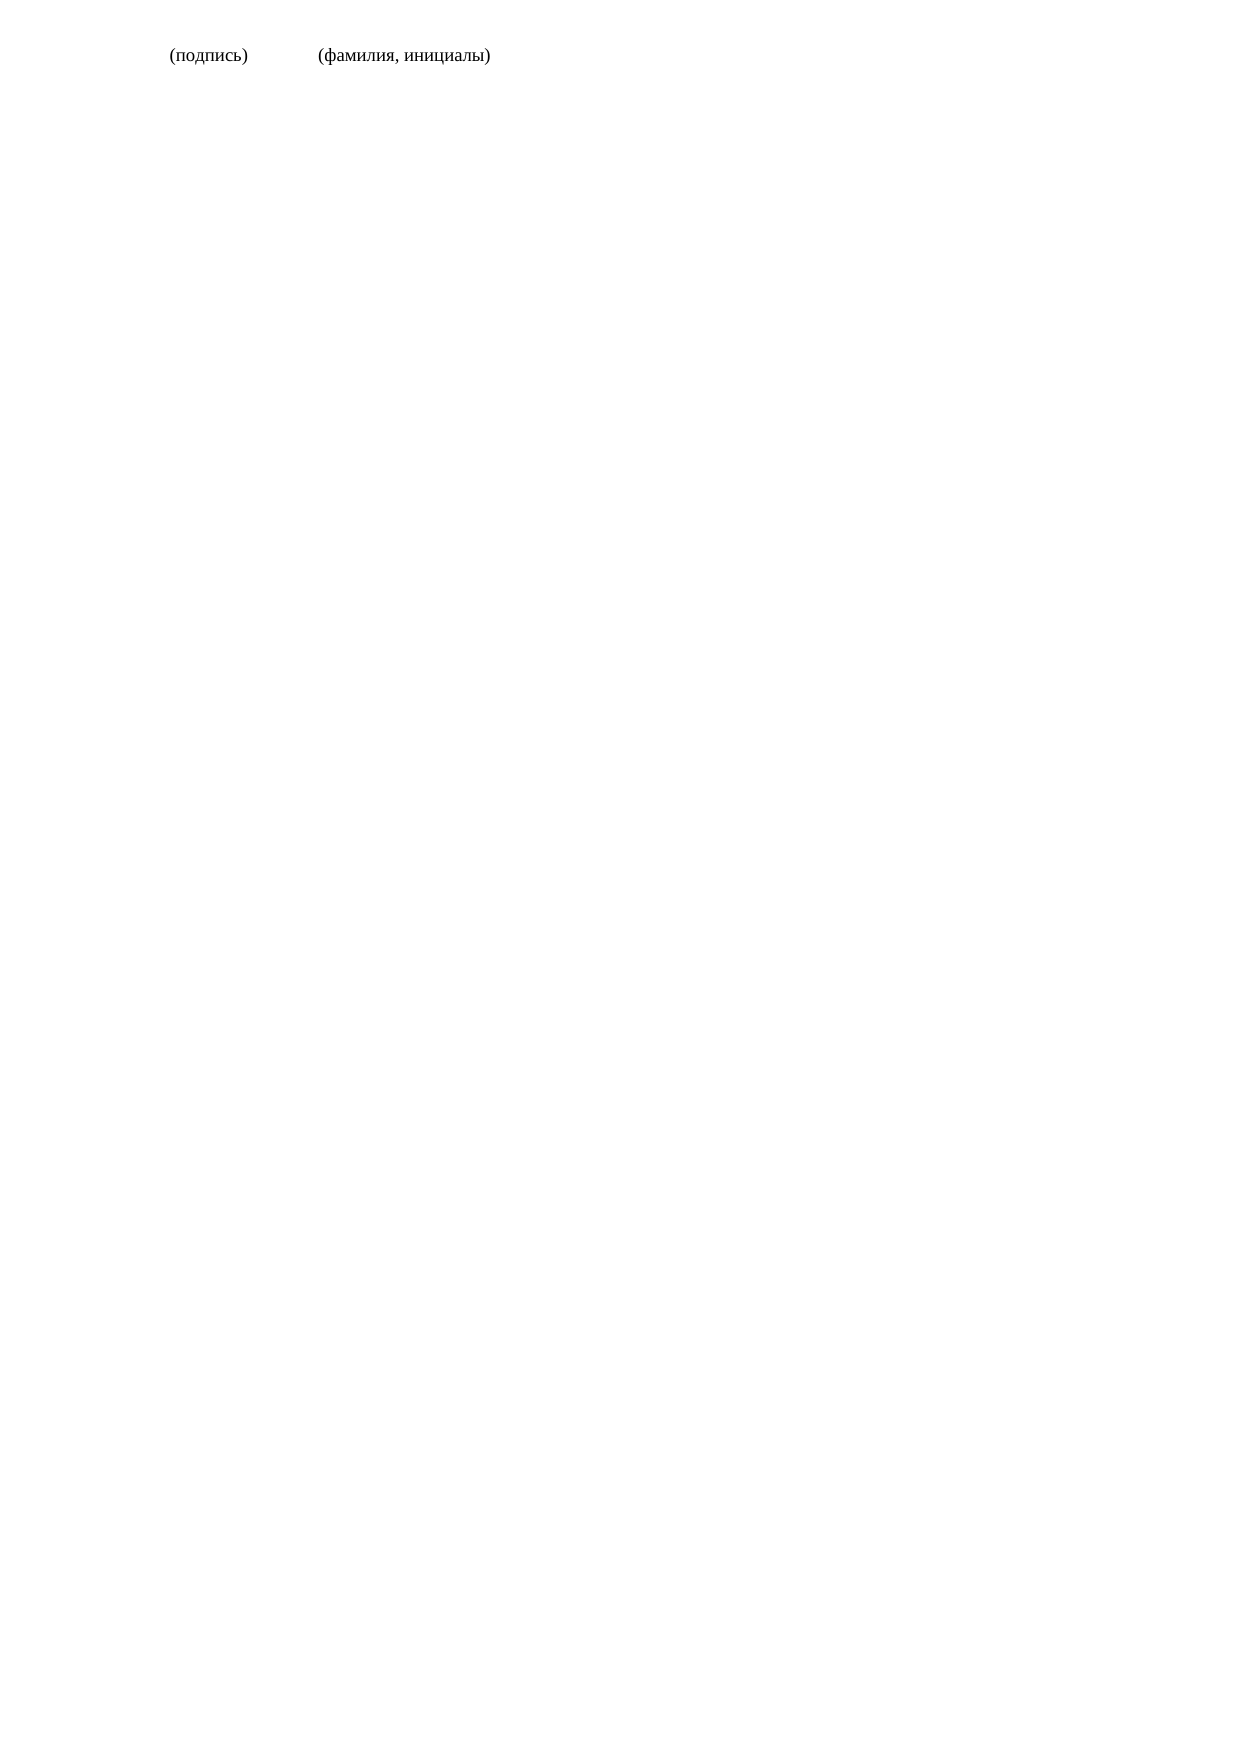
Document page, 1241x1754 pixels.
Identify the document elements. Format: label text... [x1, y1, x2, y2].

text (подпись) (фамилия, инициалы) [118, 44, 1152, 66]
